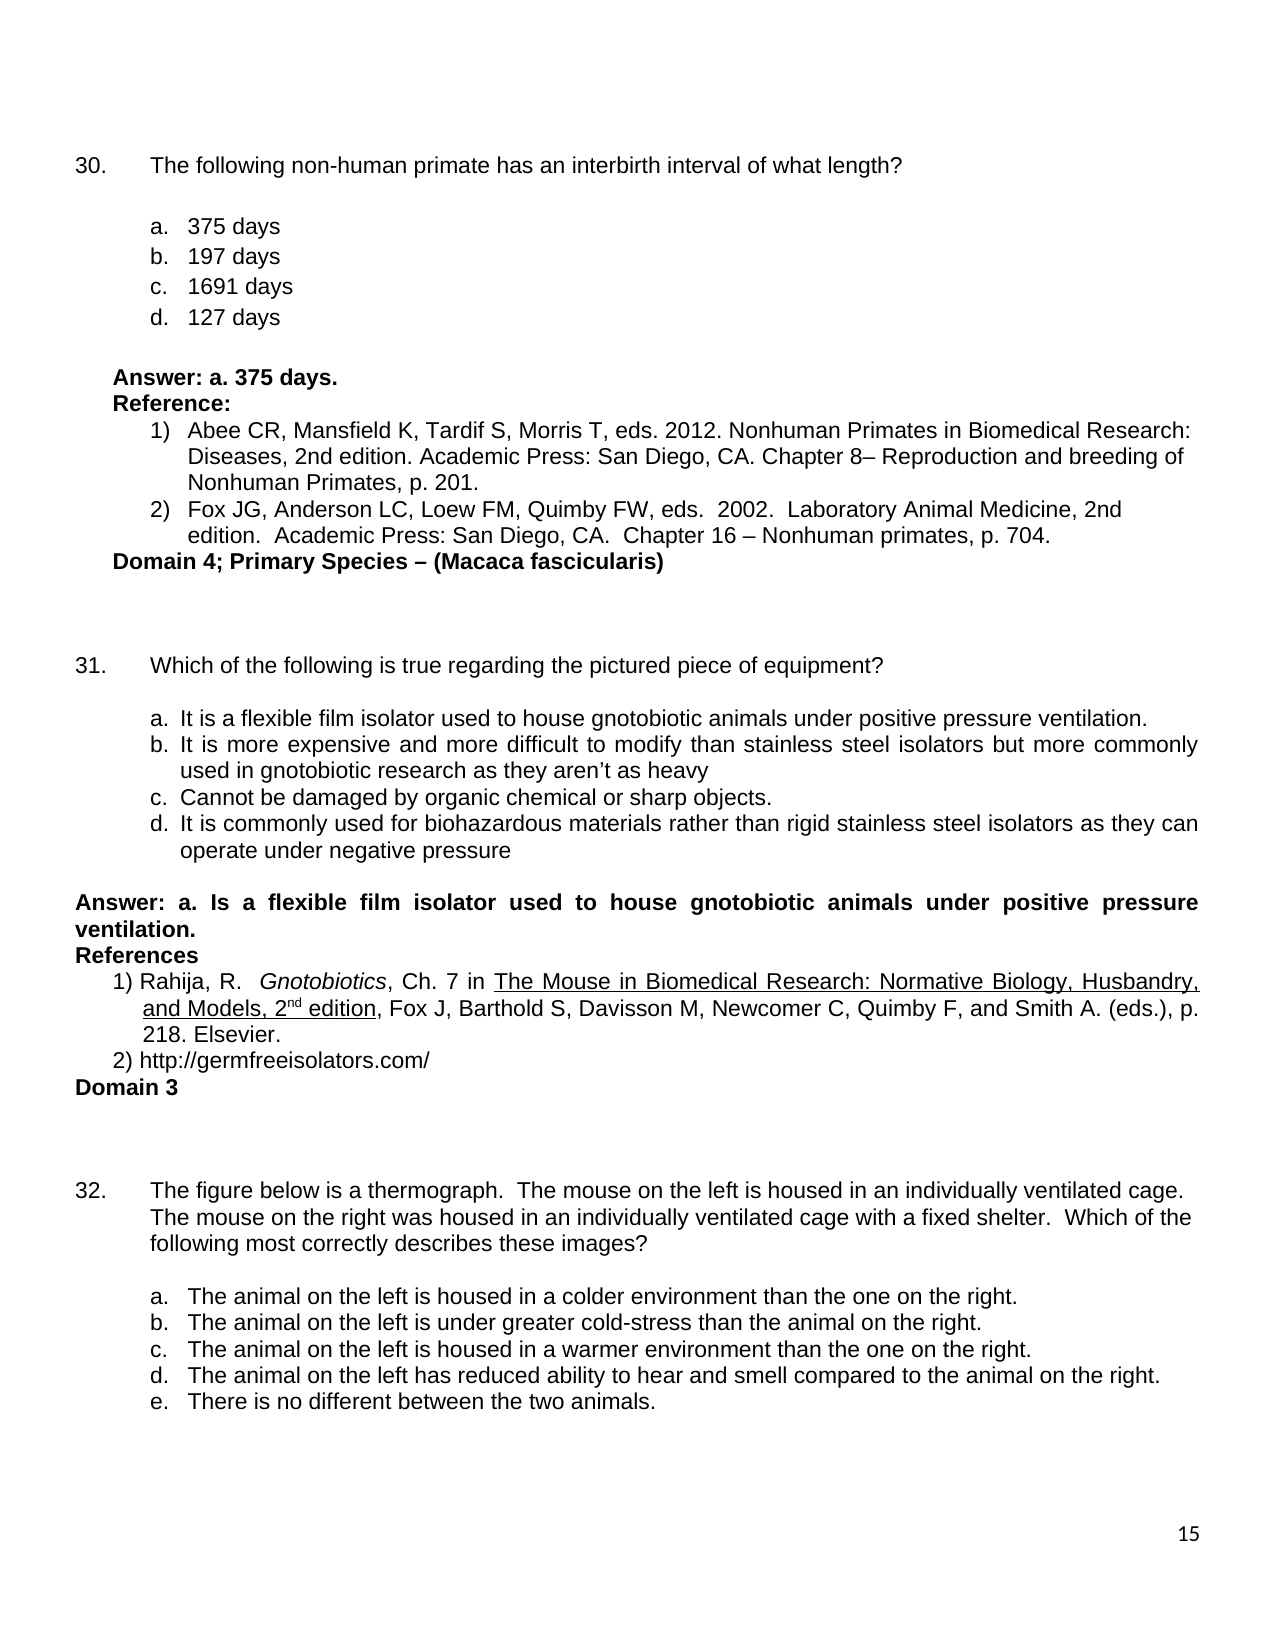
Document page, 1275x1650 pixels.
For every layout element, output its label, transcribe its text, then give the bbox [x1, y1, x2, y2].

text Answer: a. 375 days. [112, 364, 1200, 390]
text Domain 3 [75, 1074, 1200, 1100]
list 1691 days [150, 273, 1200, 299]
text Answer: a. Is a flexible film isolator used to house gnotobiotic animals under positive pressure ventilation. [75, 889, 1200, 942]
list Fox JG, Anderson LC, Loew FM, Quimby FW, eds. 2002. Laboratory Animal Medicine, 2nd edition. Academic Press: San Diego, CA. Chapter 16 – Nonhuman primates, p. 704. [150, 496, 1200, 548]
list Abee CR, Mansfield K, Tardif S, Morris T, eds. 2012. Nonhuman Primates in Biomedical Research: Diseases, 2nd edition. Academic Press: San Diego, CA. Chapter 8– Reproduction and breeding of Nonhuman Primates, p. 201. [150, 417, 1200, 496]
list There is no different between the two animals. [150, 1388, 1200, 1415]
list It is more expensive and more difficult to modify than stainless steel isolators but more commonly used in gnotobiotic research as they aren’t as heavy [150, 731, 1200, 784]
list The animal on the left is housed in a warmer environment than the one on the right. [150, 1336, 1200, 1362]
list 375 days [150, 213, 1200, 239]
text Reference: [112, 390, 1200, 417]
list 197 days [150, 243, 1200, 269]
text Domain 4; Primary Species – (Macaca fascicularis) [112, 548, 1200, 575]
list Rahija, R. Gnotobiotics, Ch. 7 in The Mouse in Biomedical Research: Normative Biology, Husbandry, and Models, 2nd edition, Fox J, Barthold S, Davisson M, Newcomer C, Quimby F, and Smith A. (eds.), p. 218. Elsevier. [112, 968, 1200, 1047]
list 31. Which of the following is true regarding the pictured piece of equipment? [75, 652, 1200, 678]
list The animal on the left has reduced ability to hear and smell compared to the animal on the right. [150, 1362, 1200, 1388]
text 32. The figure below is a thermograph. The mouse on the left is housed in an individually ventilated cage. The mouse on the right was housed in an individually ventilated cage with a fixed shelter. Which of the following most correctly describes these images? [75, 1177, 1200, 1257]
list 127 days [150, 303, 1200, 330]
list It is commonly used for biohazardous materials rather than rigid stainless steel isolators as they can operate under negative pressure [150, 810, 1200, 863]
list http://germfreeisolators.com/ [112, 1047, 1200, 1074]
list It is a flexible film isolator used to house gnotobiotic animals under positive pressure ventilation. [150, 705, 1200, 731]
list Cannot be damaged by organic chemical or sharp objects. [150, 784, 1200, 810]
list The animal on the left is housed in a colder environment than the one on the right. [150, 1283, 1200, 1309]
text References [75, 942, 1200, 968]
text 30. The following non-human primate has an interbirth interval of what length? [75, 152, 1200, 179]
list The animal on the left is under greater cold-stress than the animal on the right. [150, 1309, 1200, 1336]
